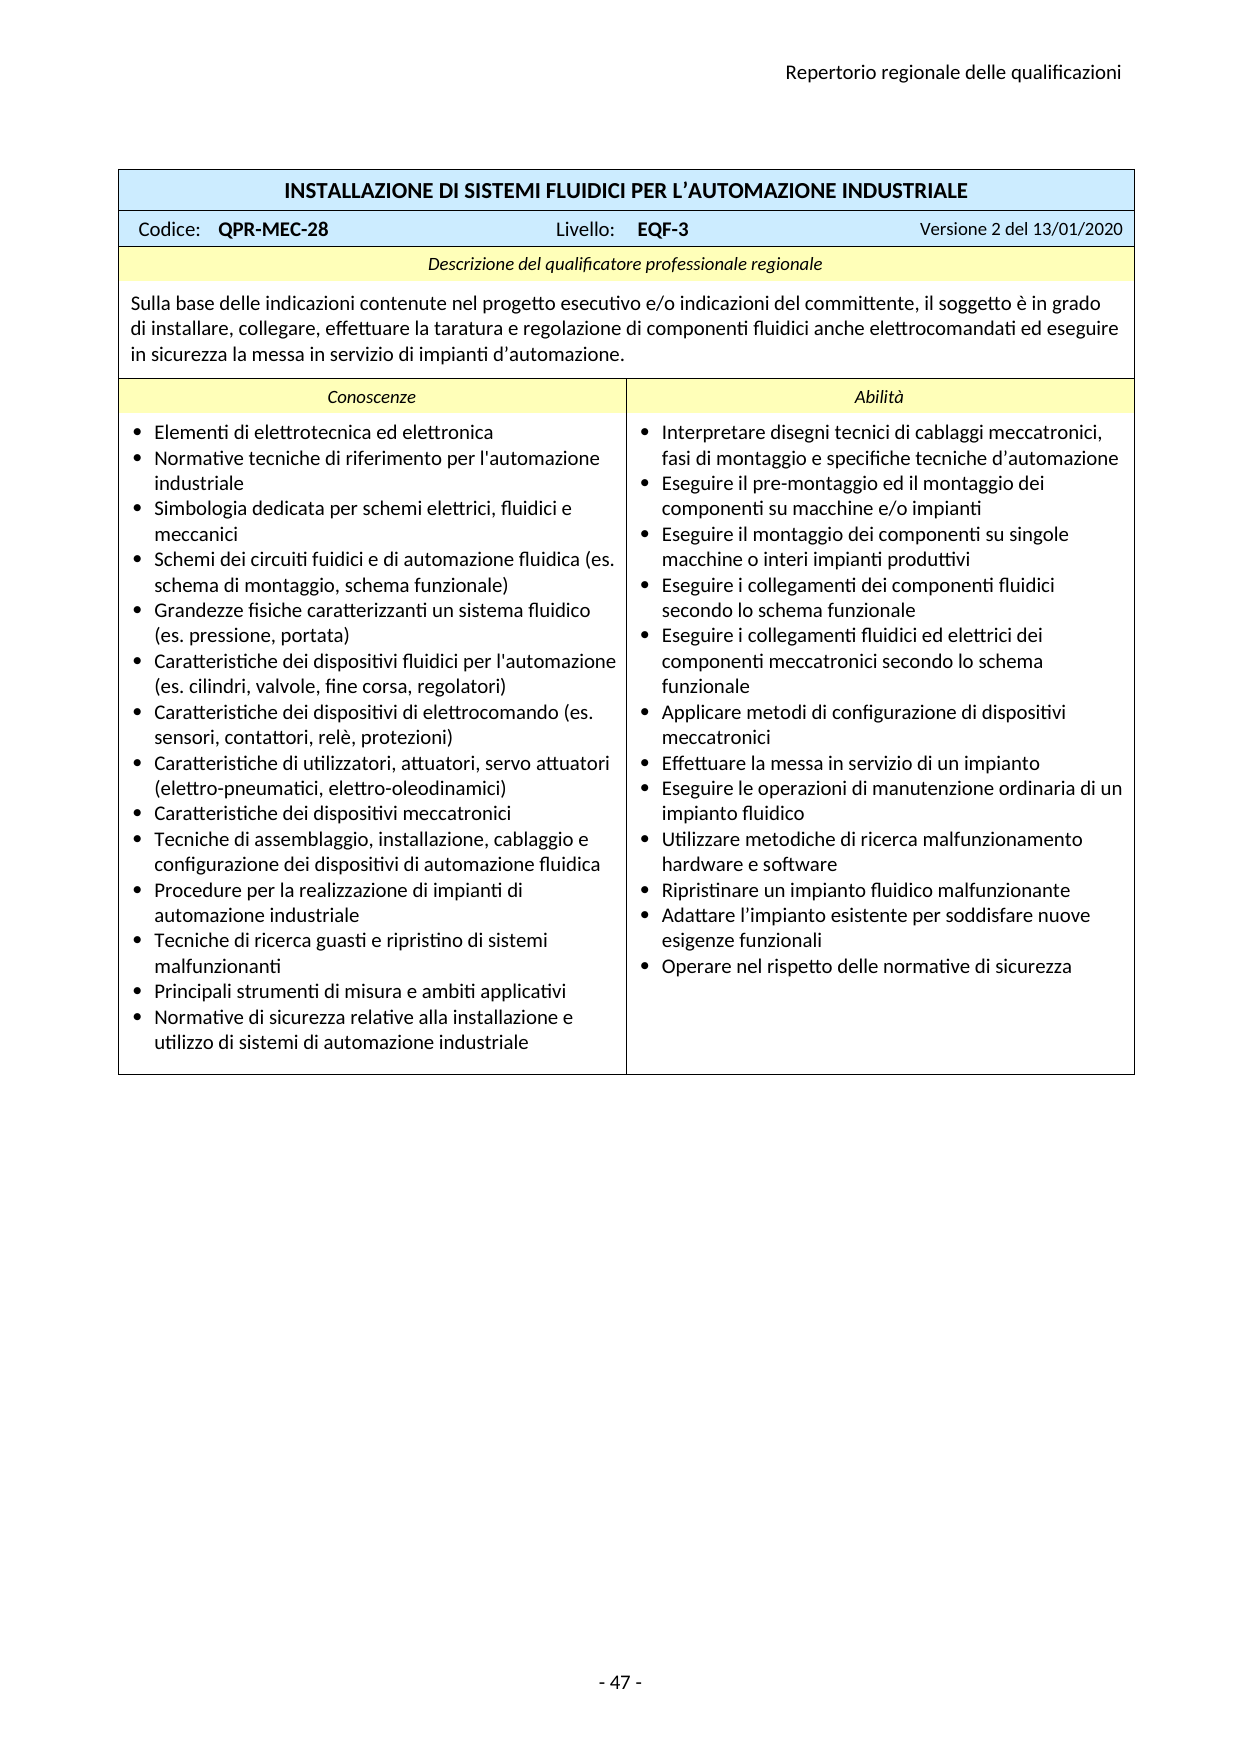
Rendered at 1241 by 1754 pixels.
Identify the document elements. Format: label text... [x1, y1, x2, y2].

table_cell EQF-3 [626, 211, 796, 246]
table_cell Conoscenze [119, 379, 626, 413]
table_cell Versione 2 del 13/01/2020 [796, 211, 1134, 246]
table_cell Sulla base delle indicazioni contenute nel progetto esecutivo e/o indicazioni del committente, il soggetto è in grado di installare, collegare, effettuare la taratura e regolazione di componenti fluidici anche elettrocomandati ed eseguire in sicurezza la messa in servizio di impianti d’automazione. [119, 281, 1134, 378]
table_cell Livello: [457, 211, 626, 246]
table_cell Descrizione del qualificatore professionale regionale [119, 247, 1134, 281]
table_cell Interpretare disegni tecnici di cablaggi meccatronici, fasi di montaggio e specifiche tecniche d’automazione Eseguire il pre-montaggio ed il montaggio dei componenti su macchine e/o impianti Eseguire il montaggio dei componenti su singole macchine o interi impianti produttivi Eseguire i collegamenti dei componenti fluidici secondo lo schema funzionale Eseguire i collegamenti fluidici ed elettrici dei componenti meccatronici secondo lo schema funzionale Applicare metodi di configurazione di dispositivi meccatronici Effettuare la messa in servizio di un impianto Eseguire le operazioni di manutenzione ordinaria di un impianto fluidico Utilizzare metodiche di ricerca malfunzionamento hardware e software Ripristinare un impianto fluidico malfunzionante Adattare l’impianto esistente per soddisfare nuove esigenze funzionali Operare nel rispetto delle normative di sicurezza [627, 414, 1134, 1073]
table_cell Elementi di elettrotecnica ed elettronica Normative tecniche di riferimento per l'automazione industriale Simbologia dedicata per schemi elettrici, fluidici e meccanici Schemi dei circuiti fuidici e di automazione fluidica (es. schema di montaggio, schema funzionale) Grandezze fisiche caratterizzanti un sistema fluidico (es. pressione, portata) Caratteristiche dei dispositivi fluidici per l'automazione (es. cilindri, valvole, fine corsa, regolatori) Caratteristiche dei dispositivi di elettrocomando (es. sensori, contattori, relè, protezioni) Caratteristiche di utilizzatori, attuatori, servo attuatori (elettro-pneumatici, elettro-oleodinamici) Caratteristiche dei dispositivi meccatronici Tecniche di assemblaggio, installazione, cablaggio e configurazione dei dispositivi di automazione fluidica Procedure per la realizzazione di impianti di automazione industriale Tecniche di ricerca guasti e ripristino di sistemi malfunzionanti Principali strumenti di misura e ambiti applicativi Normative di sicurezza relative alla installazione e utilizzo di sistemi di automazione industriale [119, 414, 626, 1073]
table_cell QPR-MEC-28 [207, 211, 457, 246]
table_cell Abilità [627, 379, 1134, 413]
table_header INSTALLAZIONE DI SISTEMI FLUIDICI PER L’AUTOMAZIONE INDUSTRIALE [119, 170, 1134, 210]
table_cell Codice: [119, 211, 207, 246]
